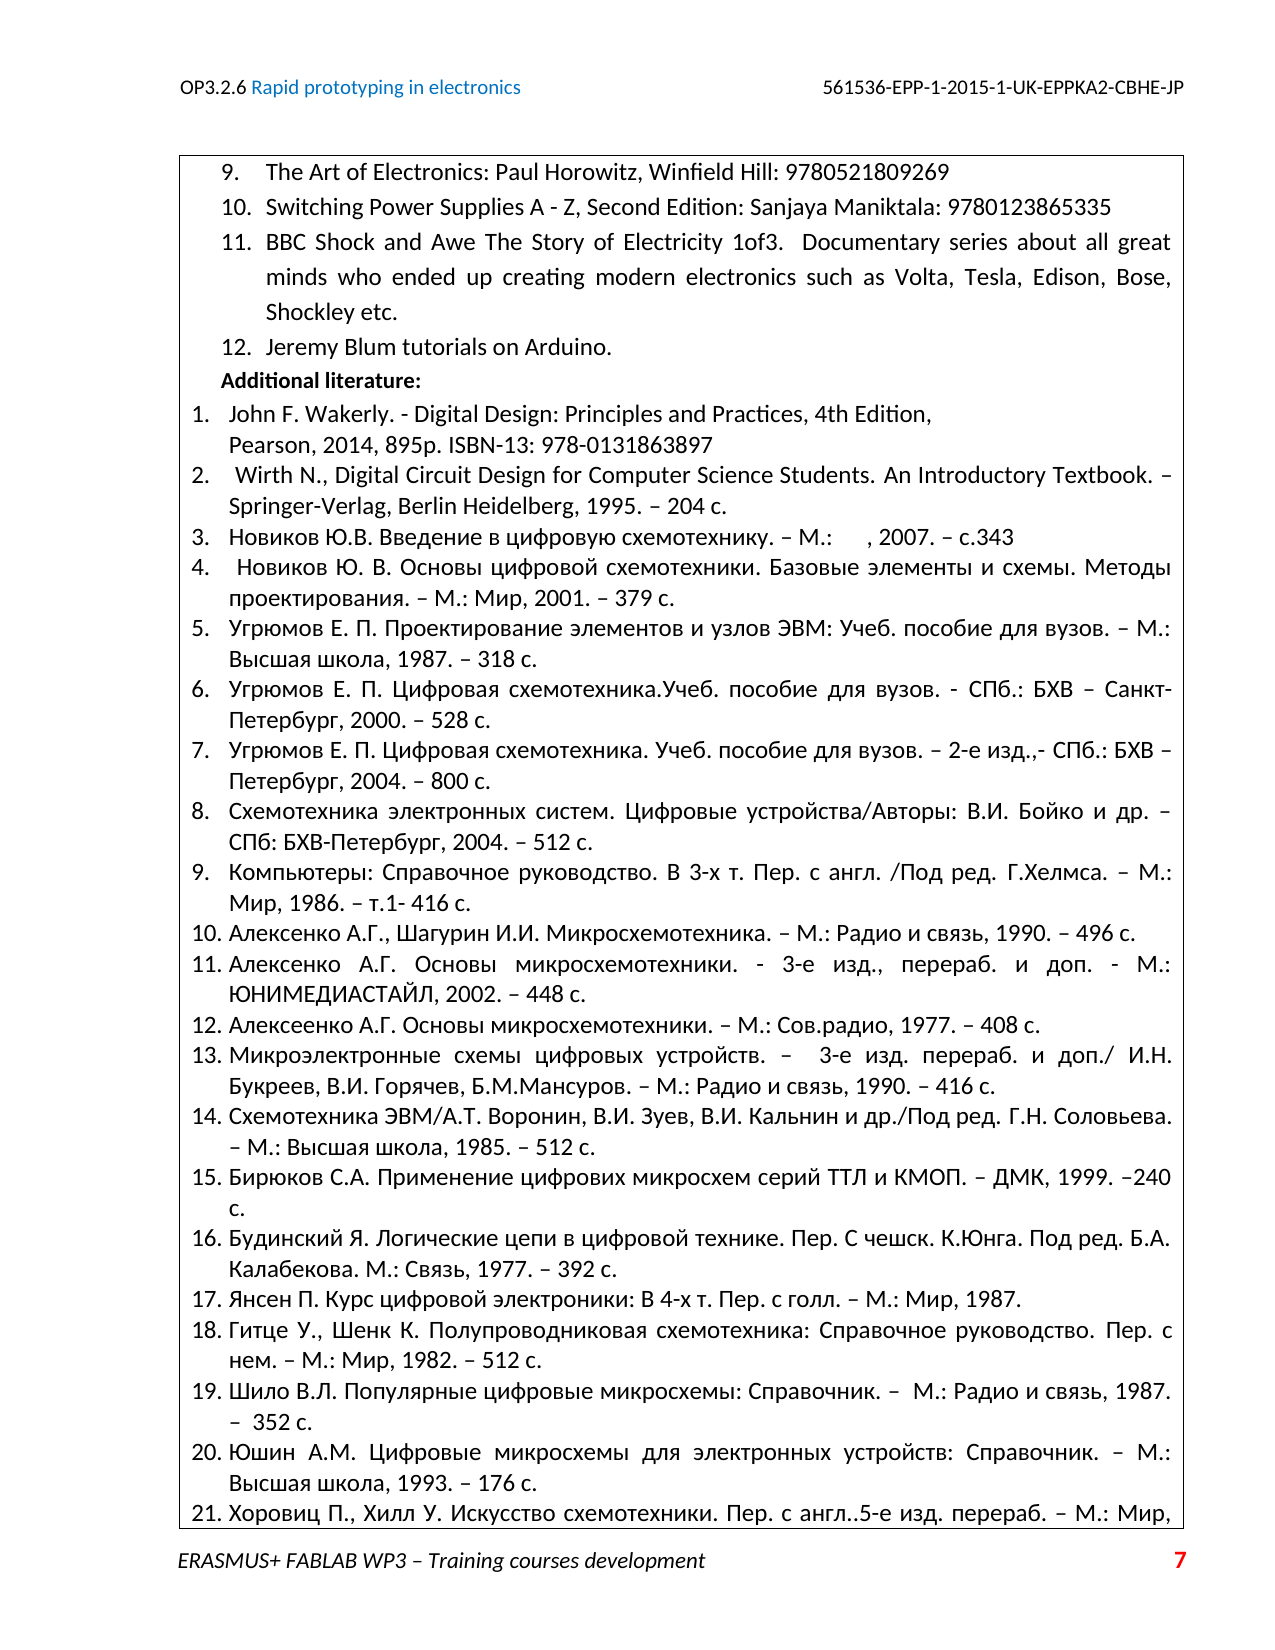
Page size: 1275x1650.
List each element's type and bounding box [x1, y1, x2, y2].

table_header [180, 156, 1183, 1528]
